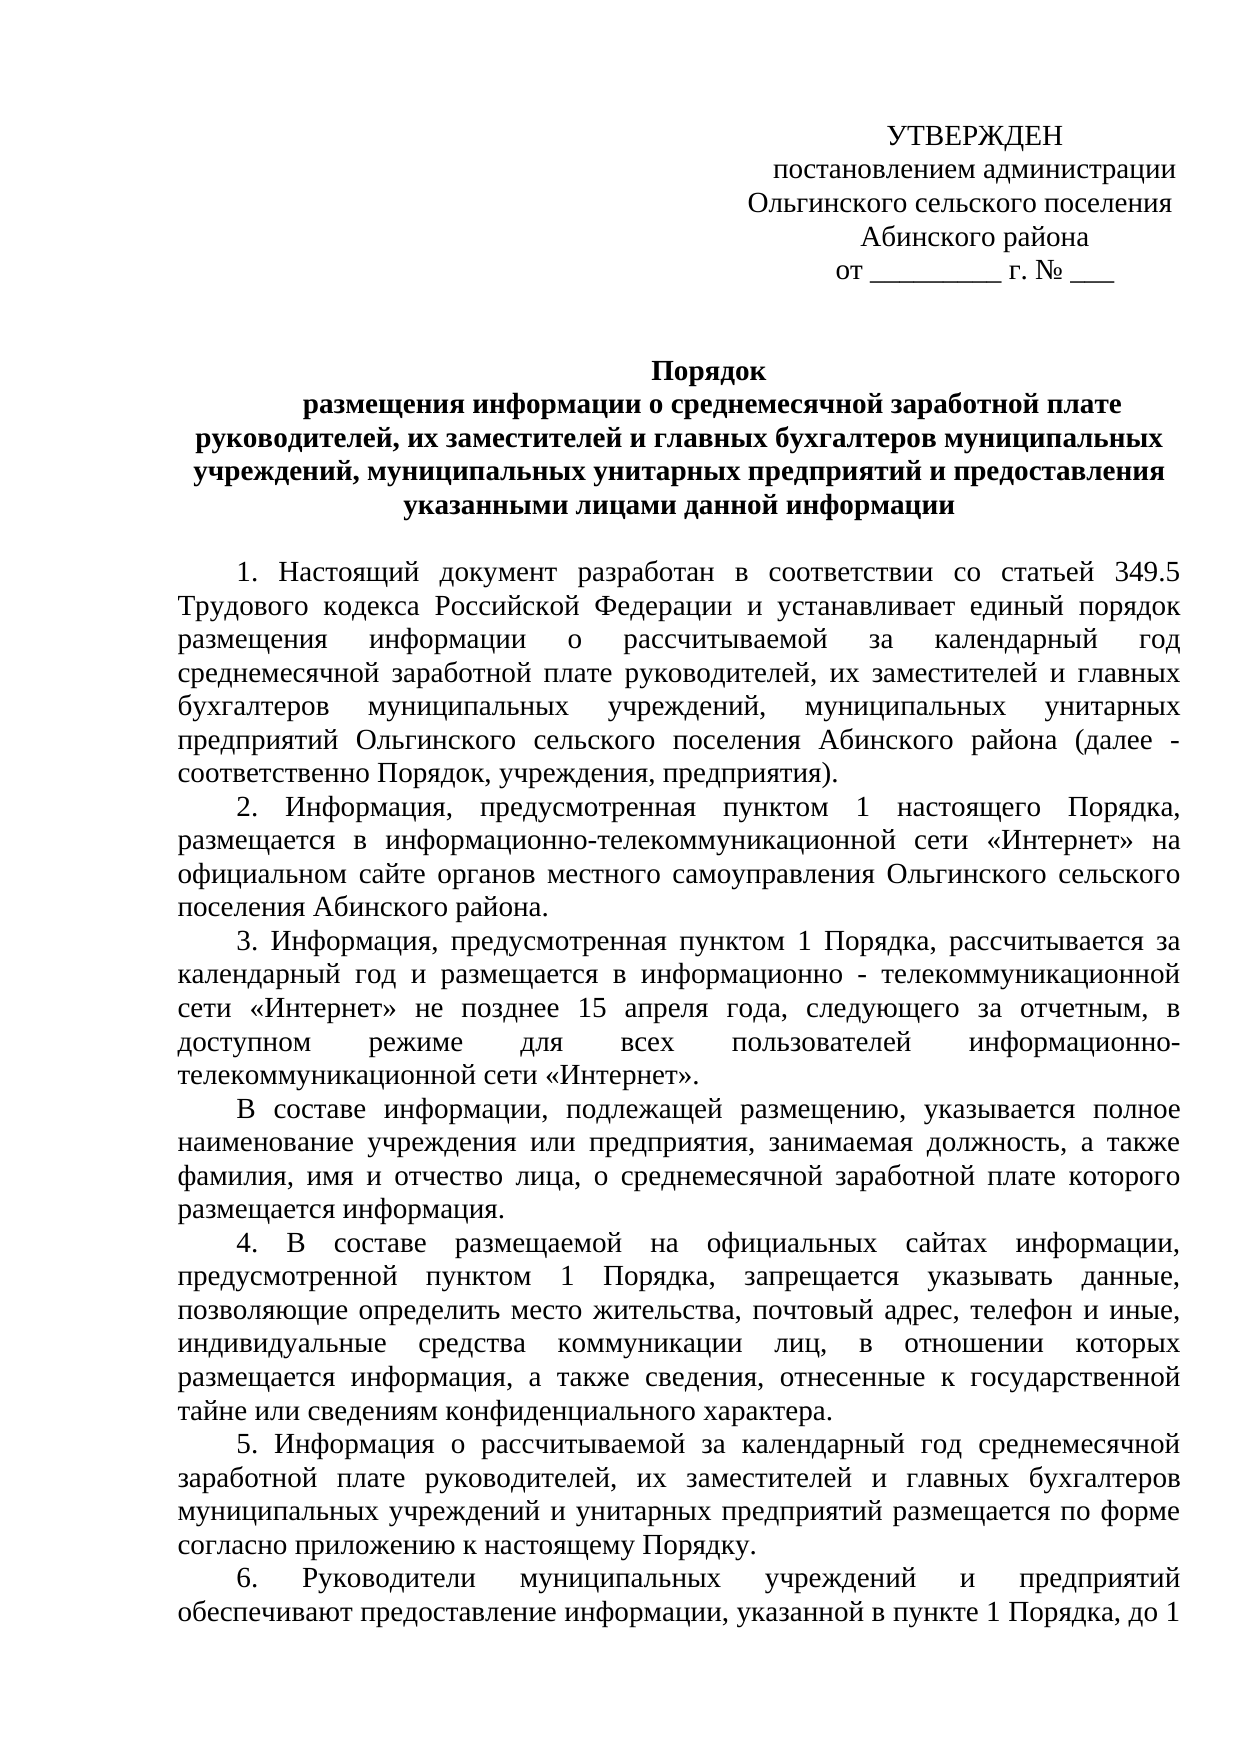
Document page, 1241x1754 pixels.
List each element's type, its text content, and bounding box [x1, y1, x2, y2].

text Абинского района [768, 219, 1181, 252]
text 2. Информация, предусмотренная пунктом 1 настоящего Порядка, размещается в информационно-телекоммуникационной сети «Интернет» на официальном сайте органов местного самоуправления Ольгинского сельского поселения Абинского района. [177, 789, 1181, 923]
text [177, 1560, 1181, 1627]
text 1. Настоящий документ разработан в соответствии со статьей 349.5 Трудового кодекса Российской Федерации и устанавливает единый порядок размещения информации о рассчитываемой за календарный год среднемесячной заработной плате руководителей, их заместителей и главных бухгалтеров муниципальных учреждений, муниципальных унитарных предприятий Ольгинского сельского поселения Абинского района (далее - соответственно Порядок, учреждения, предприятия). [177, 554, 1181, 789]
text от _________ г. № ___ [768, 252, 1181, 286]
text 4. В составе размещаемой на официальных сайтах информации, предусмотренной пунктом 1 Порядка, запрещается указывать данные, позволяющие определить место жительства, почтовый адрес, телефон и иные, индивидуальные средства коммуникации лиц, в отношении которых размещается информация, а также сведения, отнесенные к государственной тайне или сведениям конфиденциального характера. [177, 1225, 1181, 1426]
text Порядок [177, 353, 1181, 386]
text постановлением администрации [768, 152, 1181, 185]
text В составе информации, подлежащей размещению, указывается полное наименование учреждения или предприятия, занимаемая должность, а также фамилия, имя и отчество лица, о среднемесячной заработной плате которого размещается информация. [177, 1091, 1181, 1225]
text размещения информации о среднемесячной заработной плате руководителей, их заместителей и главных бухгалтеров муниципальных учреждений, муниципальных унитарных предприятий и предоставления указанными лицами данной информации [177, 386, 1181, 521]
text Ольгинского сельского поселения [738, 185, 1181, 219]
text УТВЕРЖДЕН [768, 118, 1181, 152]
text 5. Информация о рассчитываемой за календарный год среднемесячной заработной плате руководителей, их заместителей и главных бухгалтеров муниципальных учреждений и унитарных предприятий размещается по форме согласно приложению к настоящему Порядку. [177, 1426, 1181, 1560]
text 3. Информация, предусмотренная пунктом 1 Порядка, рассчитывается за календарный год и размещается в информационно - телекоммуникационной сети «Интернет» не позднее 15 апреля года, следующего за отчетным, в доступном режиме для всех пользователей информационно-телекоммуникационной сети «Интернет». [177, 923, 1181, 1091]
